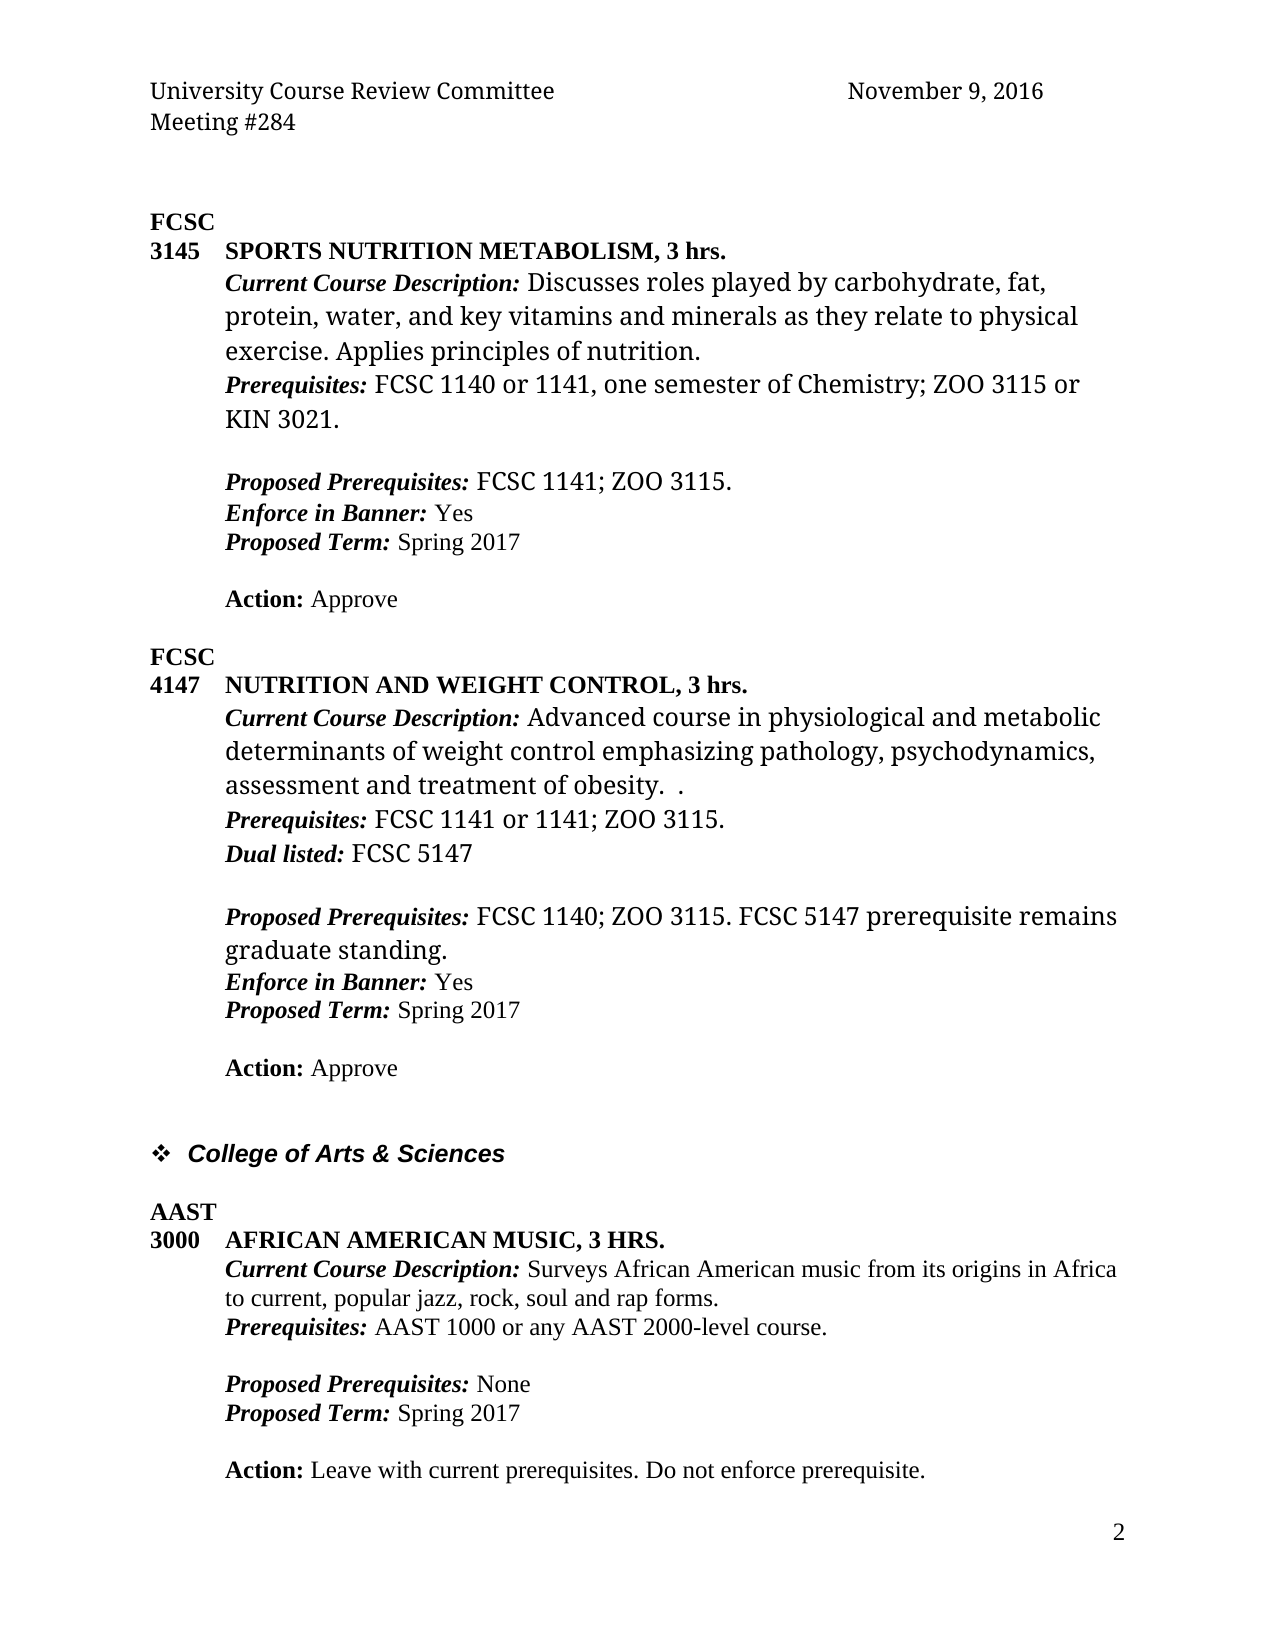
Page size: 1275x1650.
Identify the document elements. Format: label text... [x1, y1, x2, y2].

text Current Course Description: Surveys African American music from its origins in Africa to current, popular jazz, rock, soul and rap forms. [225, 1254, 1125, 1312]
text FCSC [150, 642, 1125, 671]
text Proposed Prerequisites: FCSC 1140; ZOO 3115. FCSC 5147 prerequisite remains graduate standing. [225, 898, 1125, 967]
text FCSC [150, 207, 1125, 236]
text Proposed Term: Spring 2017 [225, 527, 1125, 556]
text 3145 SPORTS NUTRITION METABOLISM, 3 hrs. [150, 236, 1125, 265]
text Proposed Prerequisites: FCSC 1141; ZOO 3115. [225, 464, 1125, 498]
text 4147 NUTRITION AND WEIGHT CONTROL, 3 hrs. [150, 671, 1125, 699]
text Action: Leave with current prerequisites. Do not enforce prerequisite. [150, 1455, 1125, 1484]
text Proposed Prerequisites: None [150, 1369, 1125, 1398]
text AAST [150, 1197, 1125, 1225]
text 3000 AFRICAN AMERICAN MUSIC, 3 HRS. [150, 1225, 1125, 1254]
text Enforce in Banner: Yes [225, 498, 1125, 527]
text Current Course Description: Advanced course in physiological and metabolic determinants of weight control emphasizing pathology, psychodynamics, assessment and treatment of obesity. . [225, 699, 1125, 802]
text Proposed Term: Spring 2017 [225, 1398, 1125, 1427]
text Prerequisites: FCSC 1140 or 1141, one semester of Chemistry; ZOO 3115 or KIN 3021. [225, 367, 1125, 435]
text Action: Approve [150, 1053, 1125, 1082]
text Enforce in Banner: Yes [225, 967, 1125, 995]
text Prerequisites: AAST 1000 or any AAST 2000-level course. [150, 1312, 1125, 1340]
list College of Arts & Sciences [150, 1139, 1125, 1168]
text Proposed Term: Spring 2017 [225, 995, 1125, 1024]
text Prerequisites: FCSC 1141 or 1141; ZOO 3115. [225, 802, 1125, 836]
text Dual listed: FCSC 5147 [225, 836, 1125, 870]
text Action: Approve [150, 584, 1125, 613]
text Current Course Description: Discusses roles played by carbohydrate, fat, protein, water, and key vitamins and minerals as they relate to physical exercise. Applies principles of nutrition. [225, 265, 1125, 367]
